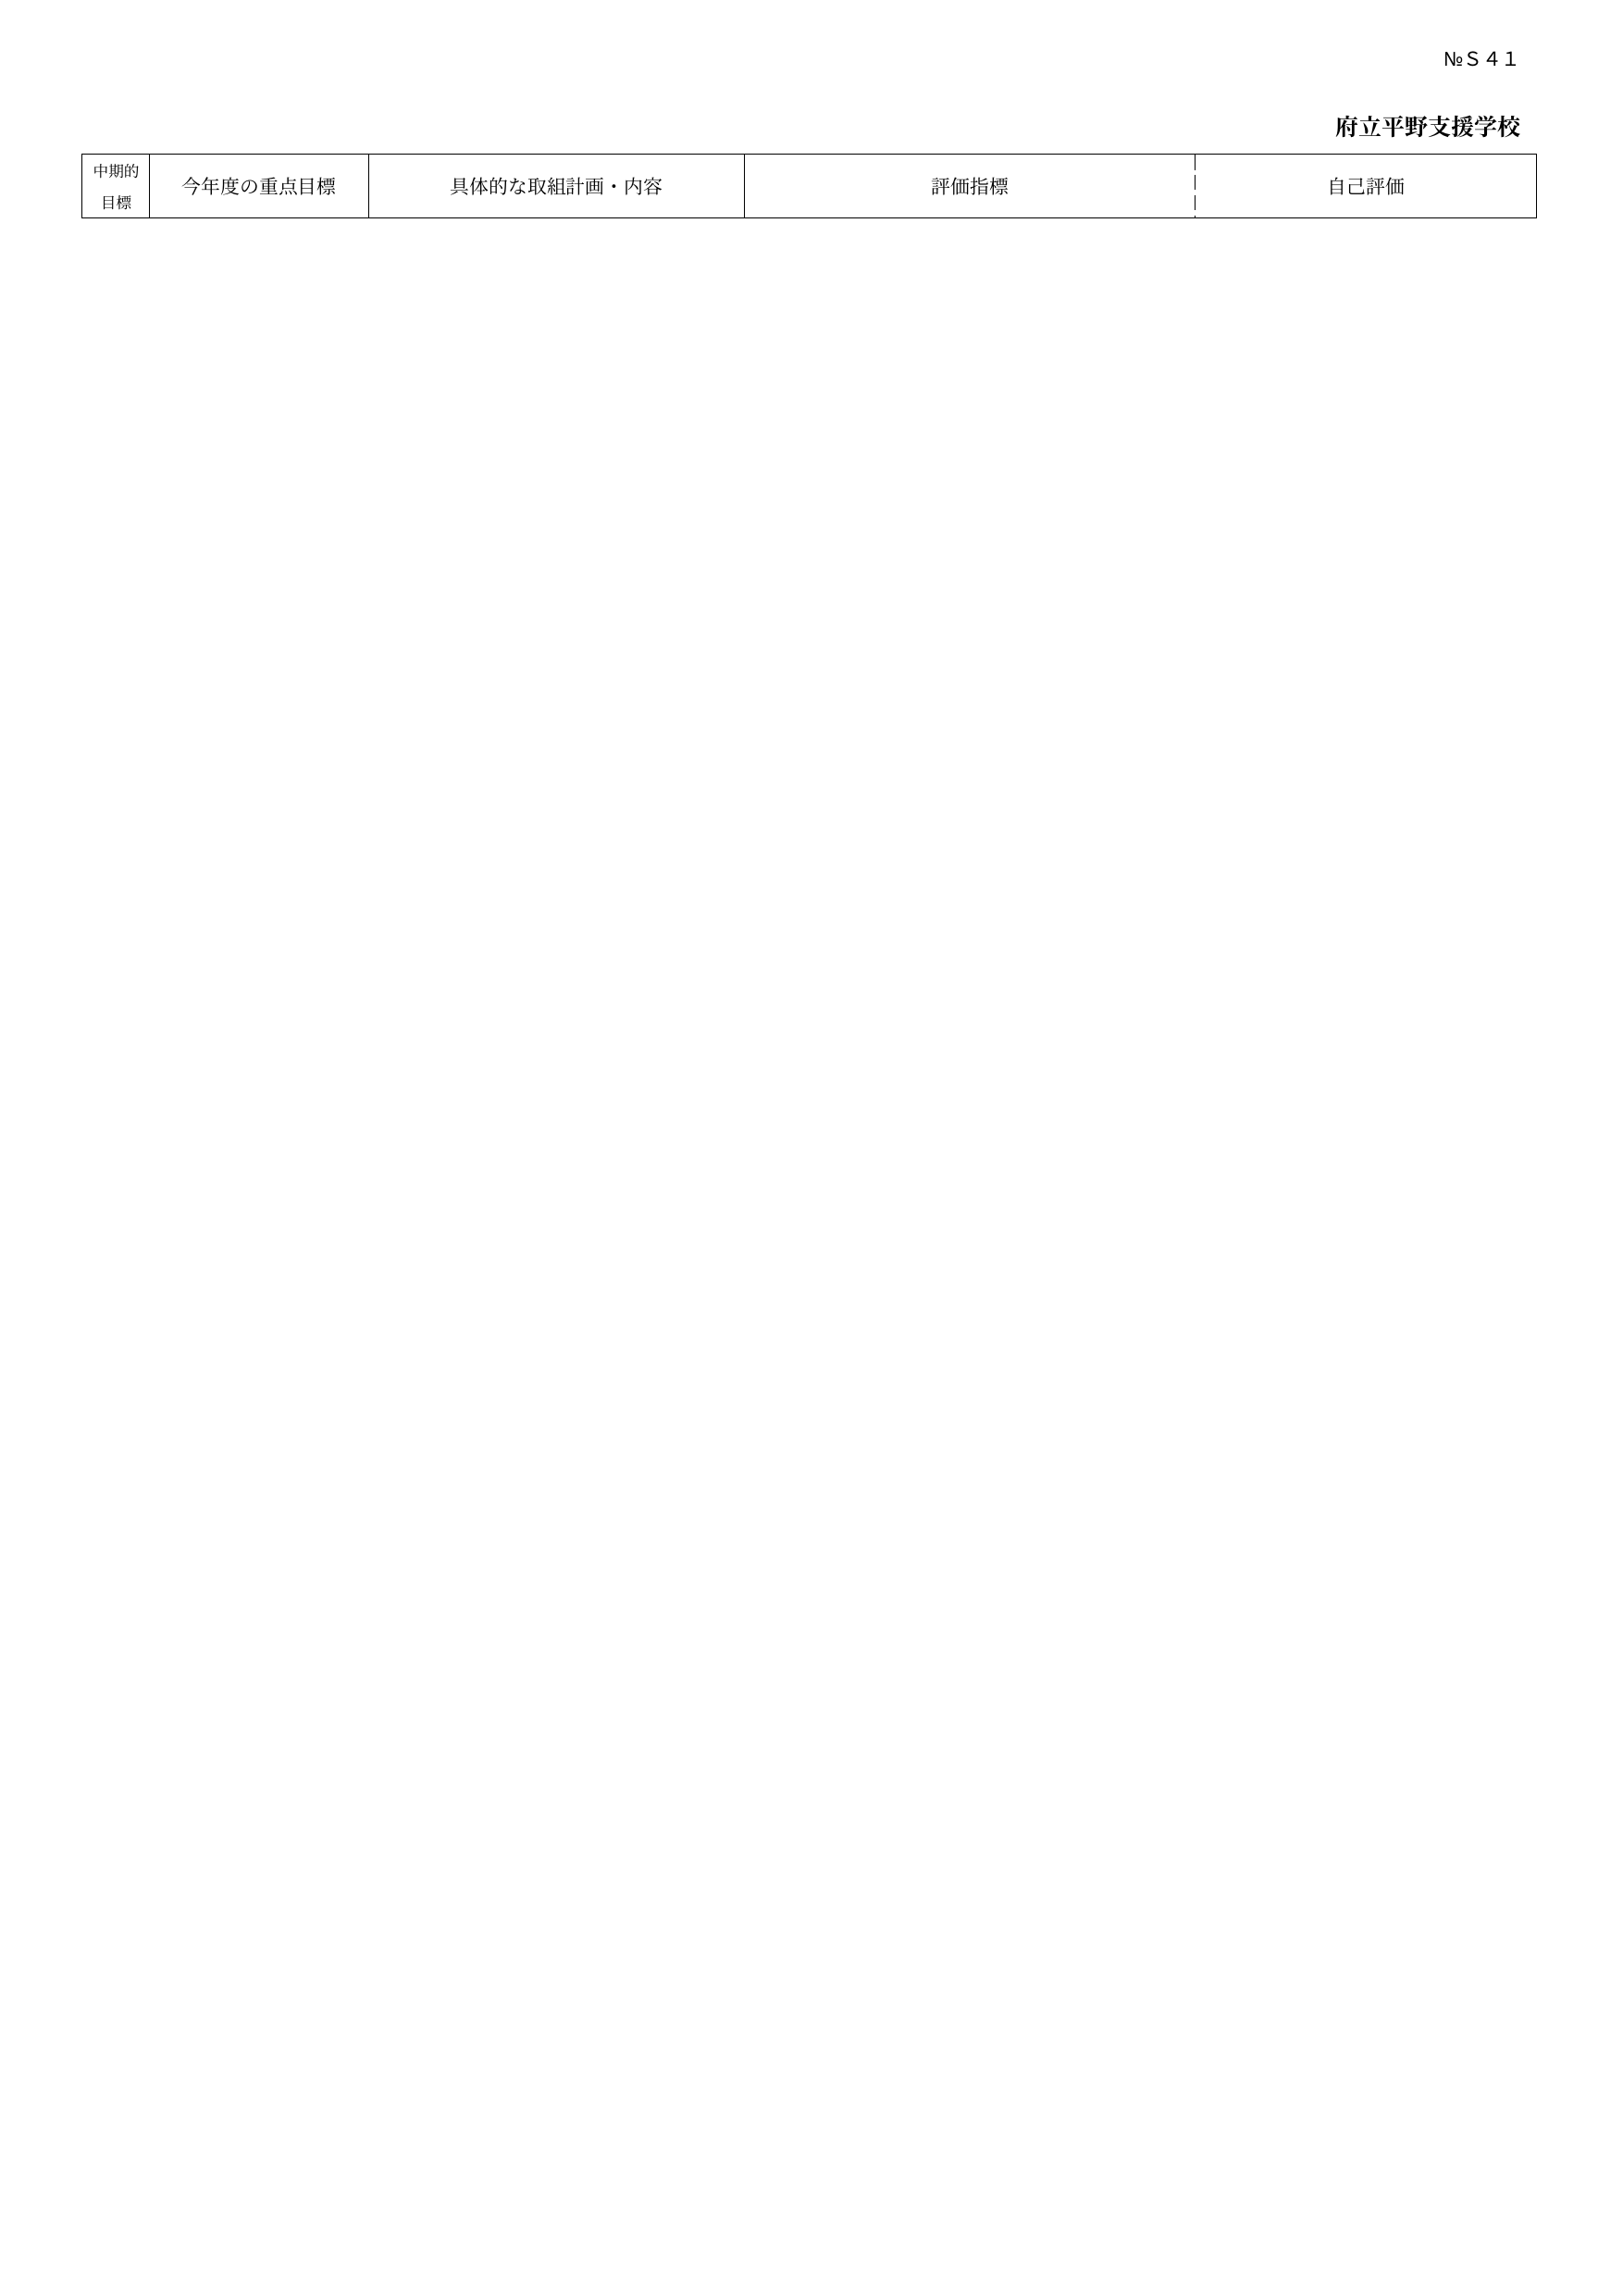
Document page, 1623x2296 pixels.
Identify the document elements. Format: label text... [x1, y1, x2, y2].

table_header 今年度の重点目標 [150, 155, 368, 217]
table_header 評価指標 [745, 155, 1196, 217]
table_header 具体的な取組計画・内容 [369, 155, 744, 217]
table_header 中期的 目標 [82, 155, 149, 217]
table_header 自己評価 [1196, 155, 1536, 217]
